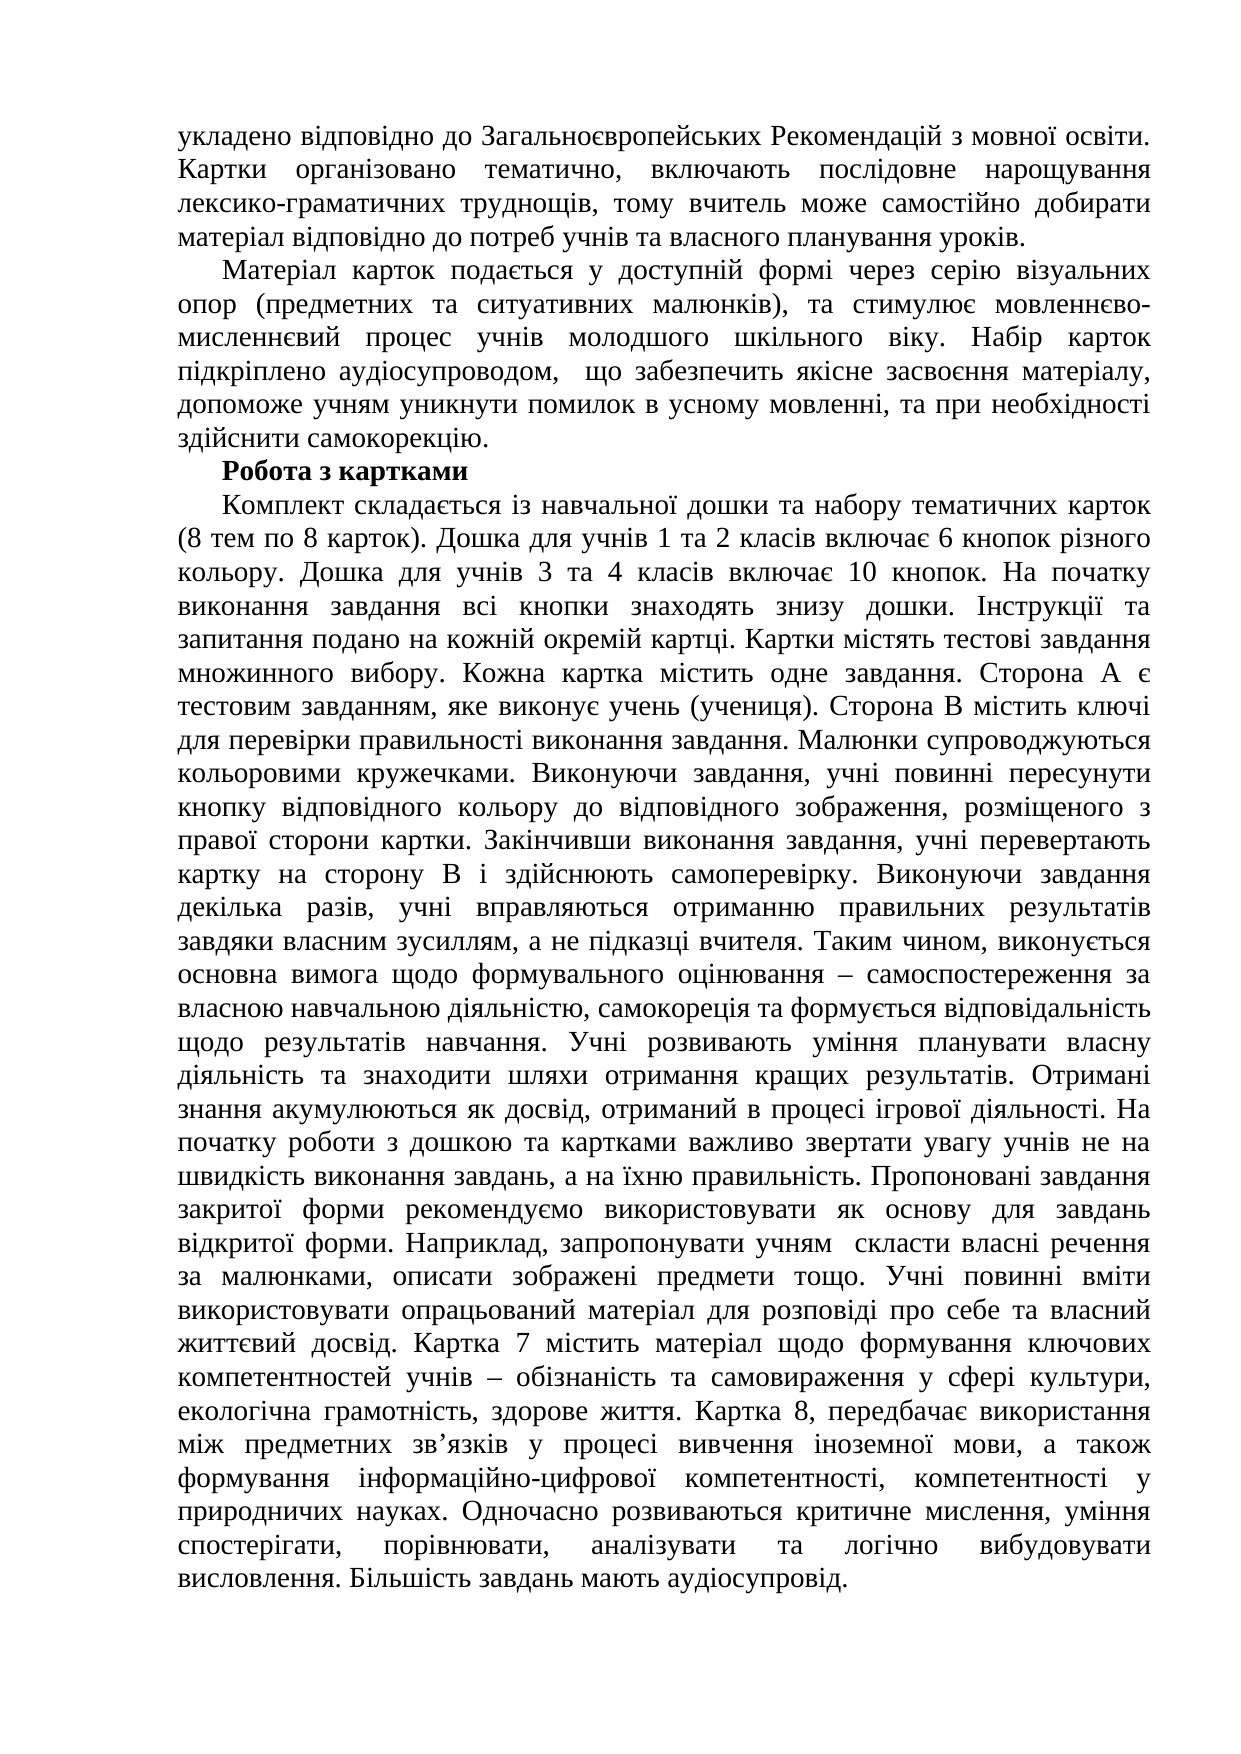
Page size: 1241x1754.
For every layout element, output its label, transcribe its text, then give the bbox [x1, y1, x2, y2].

text Матеріал карток подається у доступній формі через серію візуальних опор (предметних та ситуативних малюнків), та стимулює мовленнєво-мисленнєвий процес учнів молодшого шкільного віку. Набір карток підкріплено аудіосупроводом, що забезпечить якісне засвоєння матеріалу, допоможе учням уникнути помилок в усному мовленні, та при необхідності здійснити самокорекцію. [177, 252, 1152, 453]
text Робота з картками [177, 453, 1152, 487]
text Комплект складається із навчальної дошки та набору тематичних карток (8 тем по 8 карток). Дошка для учнів 1 та 2 класів включає 6 кнопок різного кольору. Дошка для учнів 3 та 4 класів включає 10 кнопок. На початку виконання завдання всі кнопки знаходять знизу дошки. Інструкції та запитання подано на кожній окремій картці. Картки містять тестові завдання множинного вибору. Кожна картка містить одне завдання. Сторона А є тестовим завданням, яке виконує учень (учениця). Сторона В містить ключі для перевірки правильності виконання завдання. Малюнки супроводжуються кольоровими кружечками. Виконуючи завдання, учні повинні пересунути кнопку відповідного кольору до відповідного зображення, розміщеного з правої сторони картки. Закінчивши виконання завдання, учні перевертають картку на сторону В і здійснюють самоперевірку. Виконуючи завдання декілька разів, учні вправляються отриманню правильних результатів завдяки власним зусиллям, а не підказці вчителя. Таким чином, виконується основна вимога щодо формувального оцінювання – самоспостереження за власною навчальною діяльністю, самокореція та формується відповідальність щодо результатів навчання. Учні розвивають уміння планувати власну діяльність та знаходити шляхи отримання кращих результатів. Отримані знання акумулюються як досвід, отриманий в процесі ігрової діяльності. На початку роботи з дошкою та картками важливо звертати увагу учнів не на швидкість виконання завдань, а на їхню правильність. Пропоновані завдання закритої форми рекомендуємо використовувати як основу для завдань відкритої форми. Наприклад, запропонувати учням скласти власні речення за малюнками, описати зображені предмети тощо. Учні повинні вміти використовувати опрацьований матеріал для розповіді про себе та власний життєвий досвід. Картка 7 містить матеріал щодо формування ключових компетентностей учнів – обізнаність та самовираження у сфері культури, екологічна грамотність, здорове життя. Картка 8, передбачає використання між предметних зв’язків у процесі вивчення іноземної мови, а також формування інформаційно-цифрової компетентності, компетентності у природничих науках. Одночасно розвиваються критичне мислення, уміння спостерігати, порівнювати, аналізувати та логічно вибудовувати висловлення. Більшість завдань мають аудіосупровід. [177, 487, 1152, 1594]
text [177, 118, 1152, 252]
